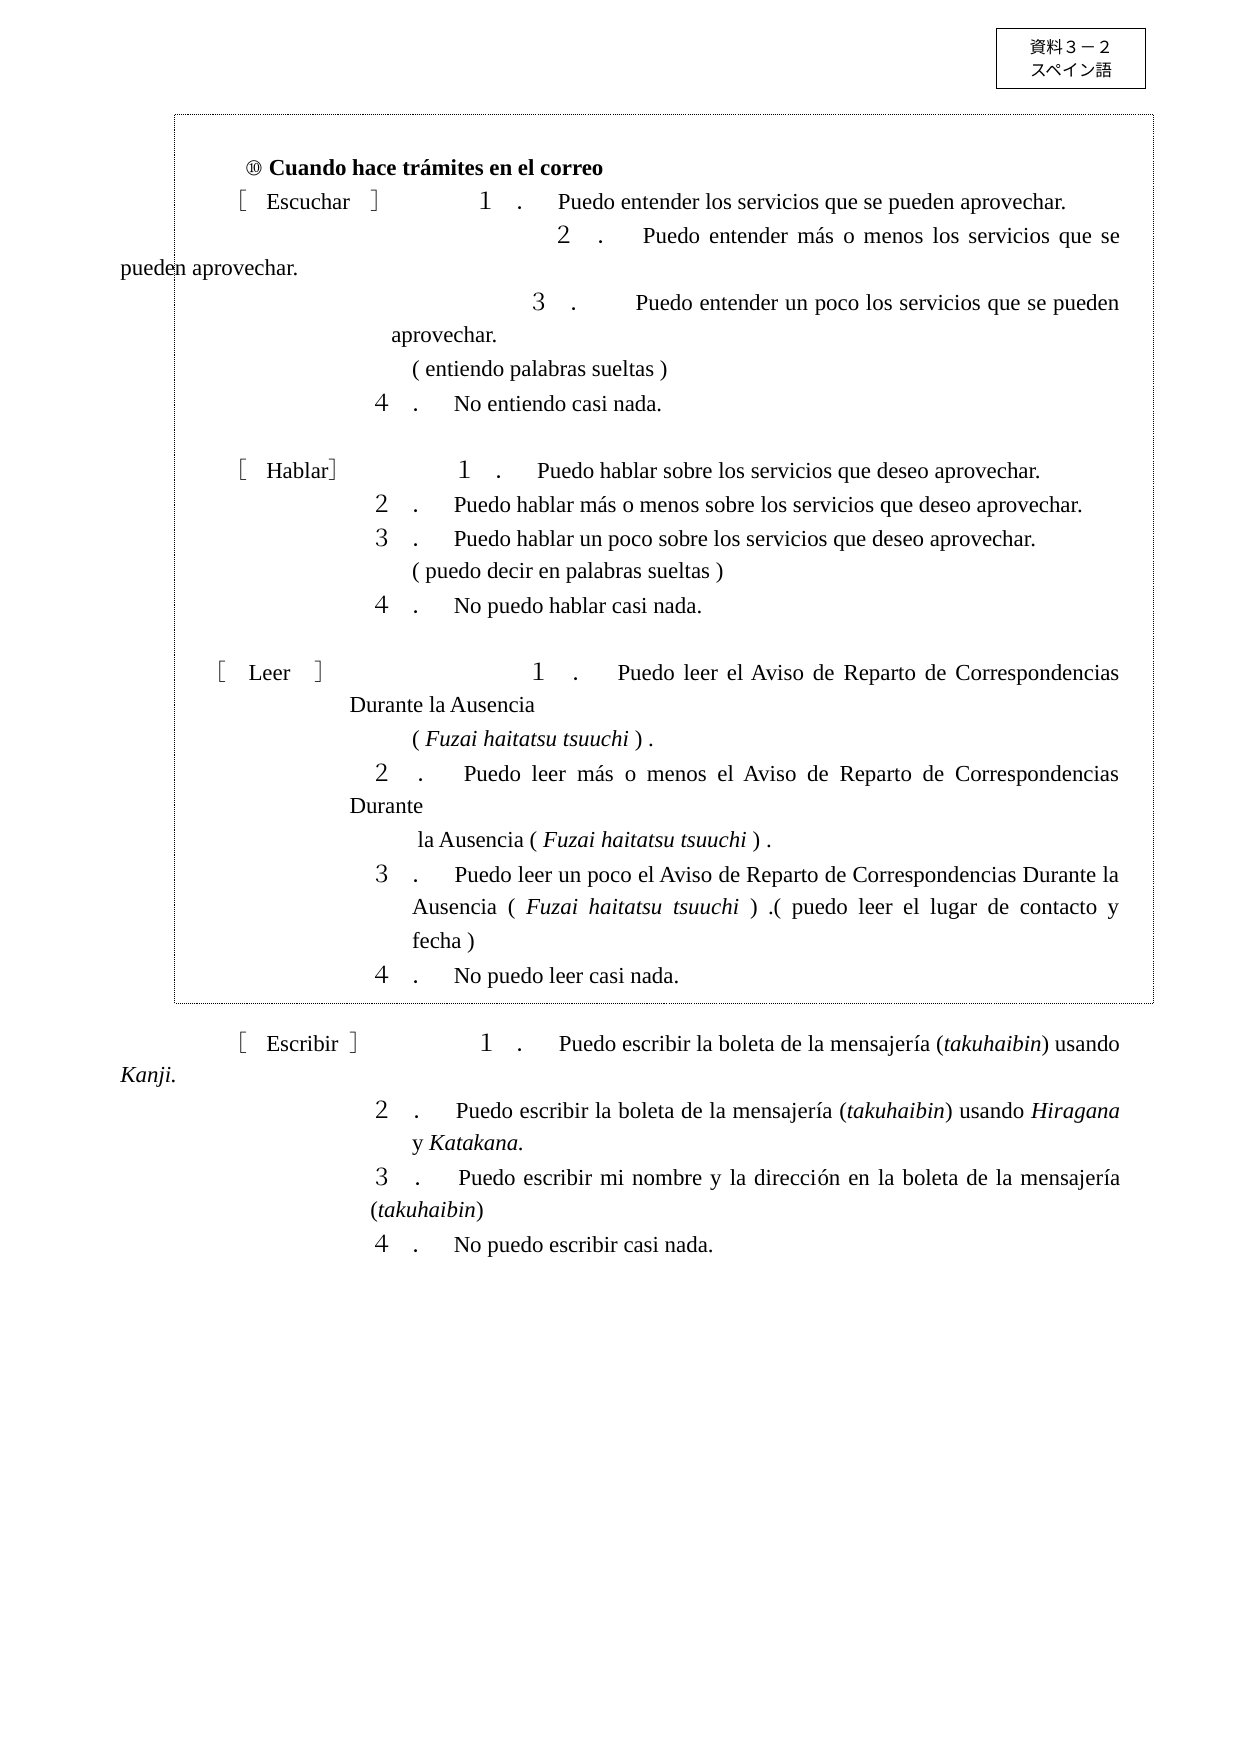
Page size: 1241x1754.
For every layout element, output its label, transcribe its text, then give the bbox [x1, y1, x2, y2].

text ( puedo decir en palabras sueltas ) [340, 553, 1120, 587]
text ３．Puedo leer un poco el Aviso de Reparto de Correspondencias Durante la Ausencia ( Fuzai haitatsu tsuuchi ) .( puedo leer el lugar de contacto y fecha ) [361, 856, 1120, 957]
text ［Escribir］ １．Puedo escribir la boleta de la mensajería (takuhaibin) usando Kanji. [120, 1024, 1120, 1092]
text ４．No puedo escribir casi nada. [120, 1226, 1120, 1260]
text ［Leer］ １．Puedo leer el Aviso de Reparto de Correspondencias Durante la Ausencia [202, 654, 1120, 721]
text la Ausencia ( Fuzai haitatsu tsuuchi ) . [329, 822, 1120, 856]
text ３．Puedo hablar un poco sobre los servicios que deseo aprovechar. [340, 519, 1120, 553]
text ４．No entiendo casi nada. [120, 385, 1120, 419]
text ２．Puedo hablar más o menos sobre los servicios que deseo aprovechar. [120, 486, 1120, 519]
text ［Hablar］ １．Puedo hablar sobre los servicios que deseo aprovechar. [120, 452, 1120, 486]
text ４．No puedo hablar casi nada. [120, 587, 1120, 621]
text ２．Puedo entender más o menos los servicios que se pueden aprovechar. [120, 217, 1120, 284]
text ４．No puedo leer casi nada. [120, 957, 1120, 991]
text ［Escuchar］ １．Puedo entender los servicios que se pueden aprovechar. [120, 183, 1120, 217]
text ２．Puedo leer más o menos el Aviso de Reparto de Correspondencias Durante [329, 755, 1120, 822]
text ⑩ Cuando hace trámites en el correo [120, 149, 1120, 183]
text ２．Puedo escribir la boleta de la mensajería (takuhaibin) usando Hiragana y Katakana. [361, 1092, 1120, 1159]
text ３．Puedo escribir mi nombre y la dirección en la boleta de la mensajería (takuhaibin) [353, 1159, 1120, 1226]
text ３． Puedo entender un poco los servicios que se pueden aprovechar. [204, 284, 1120, 351]
text ( Fuzai haitatsu tsuuchi ) . [328, 721, 1120, 755]
text ( entiendo palabras sueltas ) [382, 351, 1120, 385]
